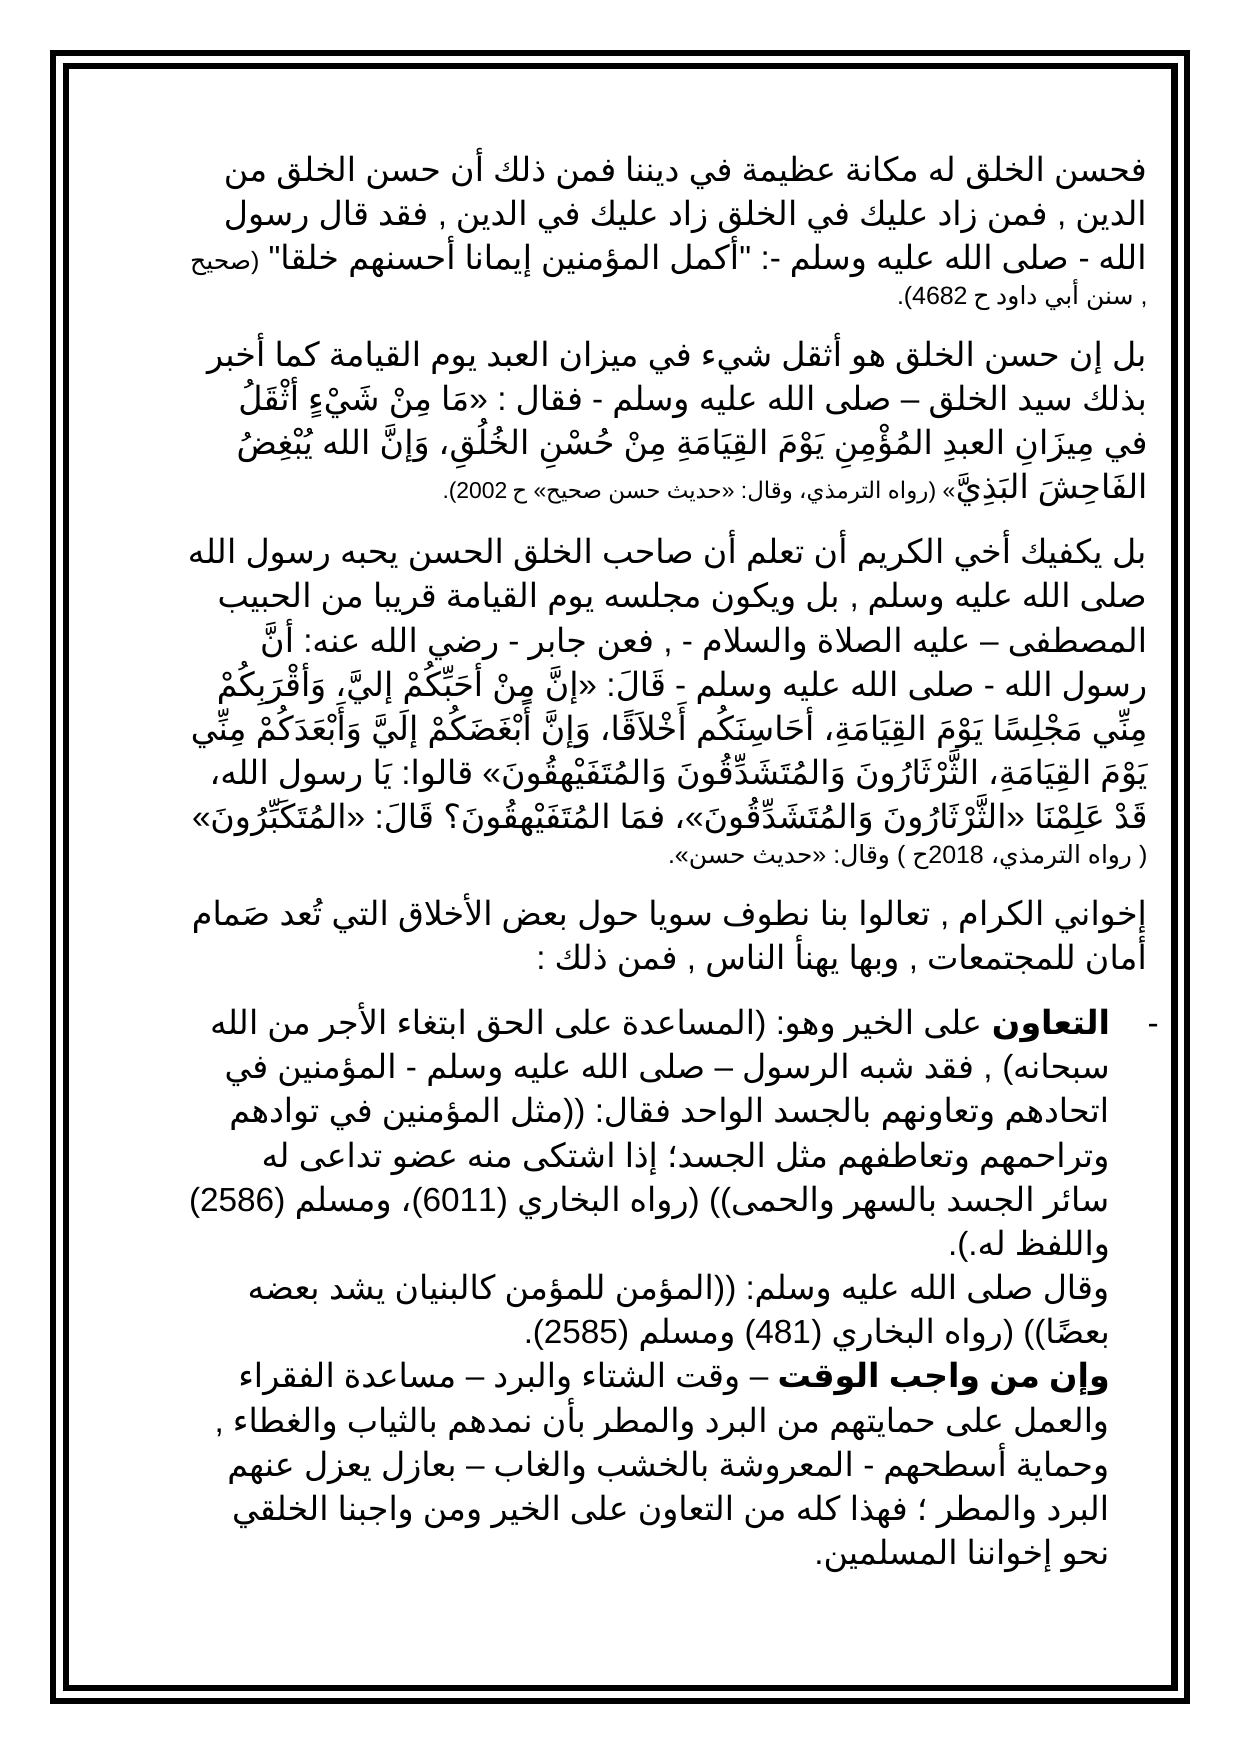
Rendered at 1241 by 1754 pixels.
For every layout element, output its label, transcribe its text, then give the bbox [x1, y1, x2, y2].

text إخواني الكرام , تعالوا بنا نطوف سويا حول بعض الأخلاق التي تُعد صَمام أمان للمجتمعات , وبها يهنأ الناس , فمن ذلك : [187, 894, 1147, 977]
list وقال صلى الله عليه وسلم: ((المؤمن للمؤمن كالبنيان يشد بعضه بعضًا)) (رواه البخاري (481) ومسلم (2585). [187, 1268, 1110, 1351]
list وإن من واجب الوقت – وقت الشتاء والبرد – مساعدة الفقراء والعمل على حمايتهم من البرد والمطر بأن نمدهم بالثياب والغطاء , وحماية أسطحهم - المعروشة بالخشب والغاب – بعازل يعزل عنهم البرد والمطر ؛ فهذا كله من التعاون على الخير ومن واجبنا الخلقي نحو إخواننا المسلمين. [187, 1356, 1110, 1572]
text فحسن الخلق له مكانة عظيمة في ديننا فمن ذلك أن حسن الخلق من الدين , فمن زاد عليك في الخلق زاد عليك في الدين , فقد قال رسول الله - صلى الله عليه وسلم -: "أكمل المؤمنين إيمانا أحسنهم خلقا" (صحيح , سنن أبي داود ح 4682). [187, 150, 1147, 310]
list التعاون على الخير وهو: (المساعدة على الحق ابتغاء الأجر من الله سبحانه) , فقد شبه الرسول – صلى الله عليه وسلم - المؤمنين في اتحادهم وتعاونهم بالجسد الواحد فقال: ((مثل المؤمنين في توادهم وتراحمهم وتعاطفهم مثل الجسد؛ إذا اشتكى منه عضو تداعى له سائر الجسد بالسهر والحمى)) (رواه البخاري (6011)، ومسلم (2586) واللفظ له.). [187, 1003, 1147, 1262]
text بل إن حسن الخلق هو أثقل شيء في ميزان العبد يوم القيامة كما أخبر بذلك سيد الخلق – صلى الله عليه وسلم - فقال : «مَا مِنْ شَيْءٍ أثْقَلُ في مِيزَانِ العبدِ المُؤْمِنِ يَوْمَ القِيَامَةِ مِنْ حُسْنِ الخُلُقِ، وَإنَّ الله يُبْغِضُ الفَاحِشَ البَذِيَّ» (رواه الترمذي، وقال: «حديث حسن صحيح» ح 2002). [187, 335, 1147, 506]
text بل يكفيك أخي الكريم أن تعلم أن صاحب الخلق الحسن يحبه رسول الله صلى الله عليه وسلم , بل ويكون مجلسه يوم القيامة قريبا من الحبيب المصطفى – عليه الصلاة والسلام - , فعن جابر - رضي الله عنه: أنَّ رسول الله - صلى الله عليه وسلم - قَالَ: «إنَّ مِنْ أحَبِّكُمْ إليَّ، وَأقْرَبِكُمْ مِنِّي مَجْلِسًا يَوْمَ القِيَامَةِ، أحَاسِنَكُم أَخْلاَقًا، وَإنَّ أَبْغَضَكُمْ إلَيَّ وَأَبْعَدَكُمْ مِنِّي يَوْمَ القِيَامَةِ، الثَّرْثَارُونَ وَالمُتَشَدِّقُونَ وَالمُتَفَيْهقُونَ» قالوا: يَا رسول الله، قَدْ عَلِمْنَا «الثَّرْثَارُونَ وَالمُتَشَدِّقُونَ»، فمَا المُتَفَيْهقُونَ؟ قَالَ: «المُتَكَبِّرُونَ» ( رواه الترمذي، 2018ح ) وقال: «حديث حسن». [187, 532, 1147, 869]
